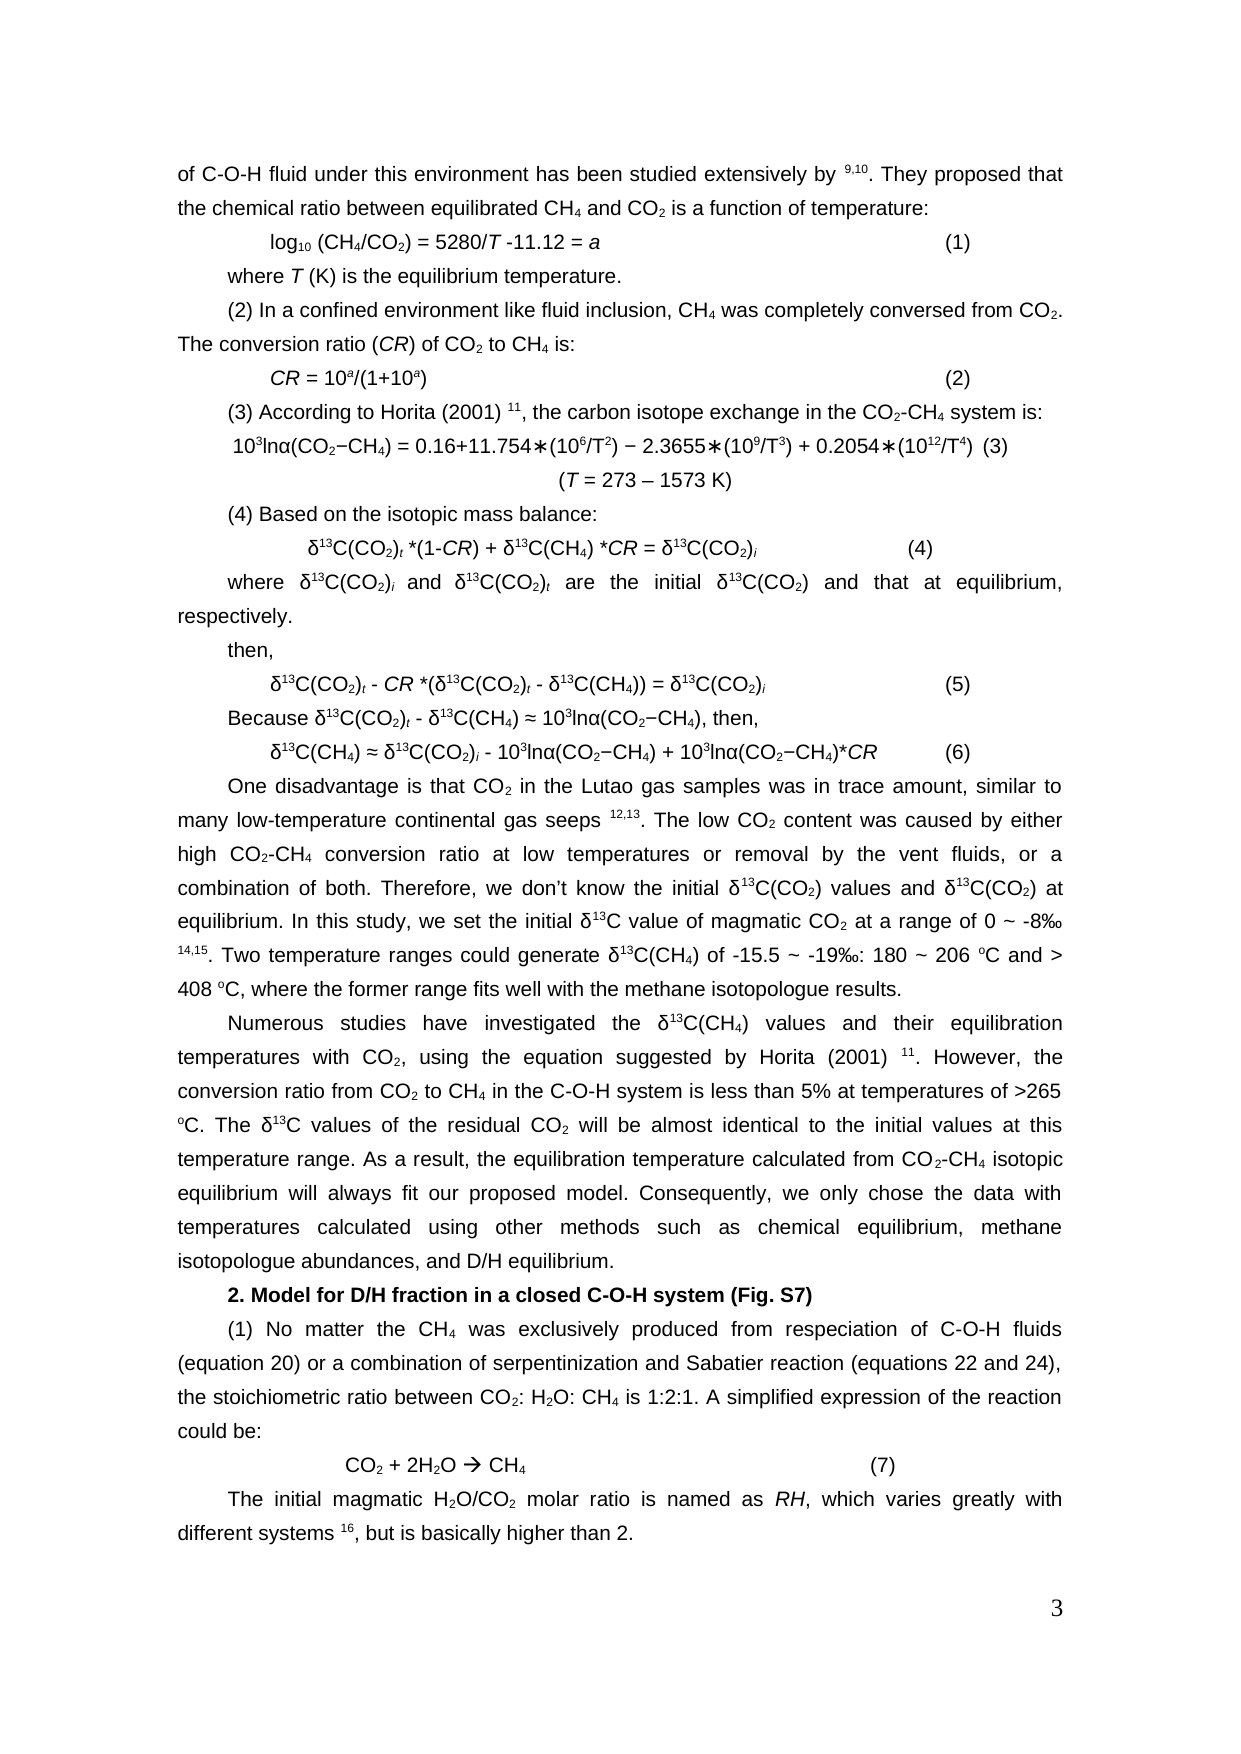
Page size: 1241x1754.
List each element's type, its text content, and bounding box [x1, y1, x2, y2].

text δ13C(CH4) ≈ δ13C(CO2)i - 103lnα(CO2−CH4) + 103lnα(CO2−CH4)*CR (6) [177, 734, 1063, 768]
text then, [177, 633, 1063, 667]
text 103lnα(CO2−CH4) = 0.16+11.754∗(106/T2) − 2.3655∗(109/T3) + 0.2054∗(1012/T4) (3) [177, 429, 1063, 463]
text Because δ13C(CO2)t - δ13C(CH4) ≈ 103lnα(CO2−CH4), then, [177, 701, 1063, 734]
text δ13C(CO2)t *(1-CR) + δ13C(CH4) *CR = δ13C(CO2)i (4) [177, 531, 1063, 565]
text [177, 157, 1063, 225]
text where T (K) is the equilibrium temperature. [177, 259, 1063, 293]
text δ13C(CO2)t - CR *(δ13C(CO2)t - δ13C(CH4)) = δ13C(CO2)i (5) [177, 667, 1063, 701]
text Numerous studies have investigated the δ13C(CH4) values and their equilibration temperatures with CO2, using the equation suggested by Horita (2001) 11. However, the conversion ratio from CO2 to CH4 in the C-O-H system is less than 5% at temperatures of >265 oC. The δ13C values of the residual CO2 will be almost identical to the initial values at this temperature range. As a result, the equilibration temperature calculated from CO2-CH4 isotopic equilibrium will always fit our proposed model. Consequently, we only chose the data with temperatures calculated using other methods such as chemical equilibrium, methane isotopologue abundances, and D/H equilibrium. [177, 1006, 1063, 1278]
text CR = 10a/(1+10a) (2) [177, 361, 1063, 395]
text (4) Based on the isotopic mass balance: [177, 497, 1063, 531]
text 2. Model for D/H fraction in a closed C-O-H system (Fig. S7) [177, 1278, 1063, 1312]
text log10 (CH4/CO2) = 5280/T -11.12 = a (1) [177, 225, 1063, 259]
text One disadvantage is that CO2 in the Lutao gas samples was in trace amount, similar to many low-temperature continental gas seeps 12,13. The low CO2 content was caused by either high CO2-CH4 conversion ratio at low temperatures or removal by the vent fluids, or a combination of both. Therefore, we don’t know the initial δ13C(CO2) values and δ13C(CO2) at equilibrium. In this study, we set the initial δ13C value of magmatic CO2 at a range of 0 ~ -8‰ 14,15. Two temperature ranges could generate δ13C(CH4) of -15.5 ~ -19‰: 180 ~ 206 oC and > 408 oC, where the former range fits well with the methane isotopologue results. [177, 768, 1063, 1006]
text The initial magmatic H2O/CO2 molar ratio is named as RH, which varies greatly with different systems 16, but is basically higher than 2. [177, 1482, 1063, 1549]
text (T = 273 – 1573 K) [177, 463, 1063, 497]
text CO2 + 2H2O CH4 (7) [177, 1448, 1063, 1482]
text where δ13C(CO2)i and δ13C(CO2)t are the initial δ13C(CO2) and that at equilibrium, respectively. [177, 565, 1063, 633]
text (3) According to Horita (2001) 11, the carbon isotope exchange in the CO2-CH4 system is: [177, 395, 1063, 429]
text (2) In a confined environment like fluid inclusion, CH4 was completely conversed from CO2. The conversion ratio (CR) of CO2 to CH4 is: [177, 293, 1063, 361]
text (1) No matter the CH4 was exclusively produced from respeciation of C-O-H fluids (equation 20) or a combination of serpentinization and Sabatier reaction (equations 22 and 24), the stoichiometric ratio between CO2: H2O: CH4 is 1:2:1. A simplified expression of the reaction could be: [177, 1312, 1063, 1448]
